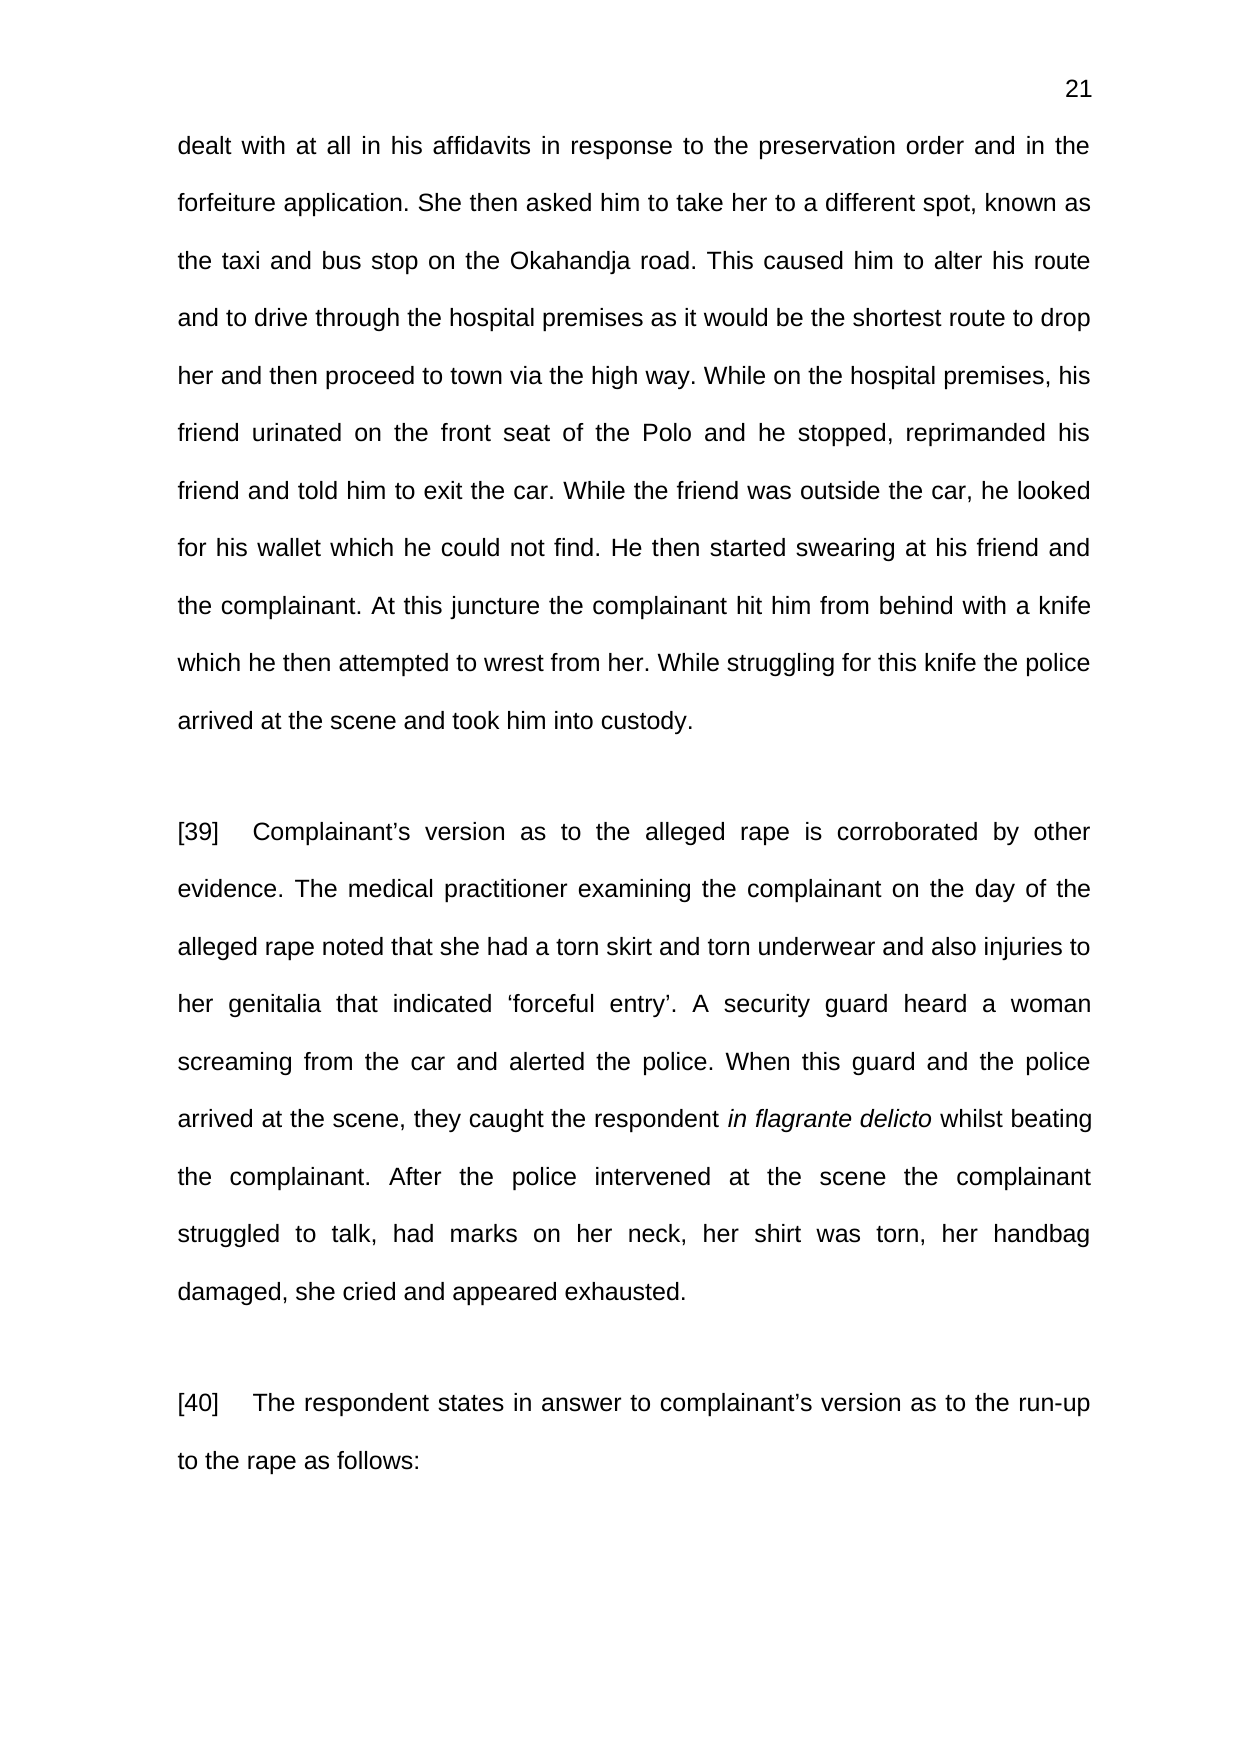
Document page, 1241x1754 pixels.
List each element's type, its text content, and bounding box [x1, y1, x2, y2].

list The respondent states in answer to complainant’s version as to the run-up to the rape as follows: [177, 1388, 1092, 1474]
list Complainant’s version as to the alleged rape is corroborated by other evidence. The medical practitioner examining the complainant on the day of the alleged rape noted that she had a torn skirt and torn underwear and also injuries to her genitalia that indicated ‘forceful entry’. A security guard heard a woman screaming from the car and alerted the police. When this guard and the police arrived at the scene, they caught the respondent in flagrante delicto whilst beating the complainant. After the police intervened at the scene the complainant struggled to talk, had marks on her neck, her shirt was torn, her handbag damaged, she cried and appeared exhausted. [177, 817, 1092, 1306]
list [177, 131, 1092, 734]
